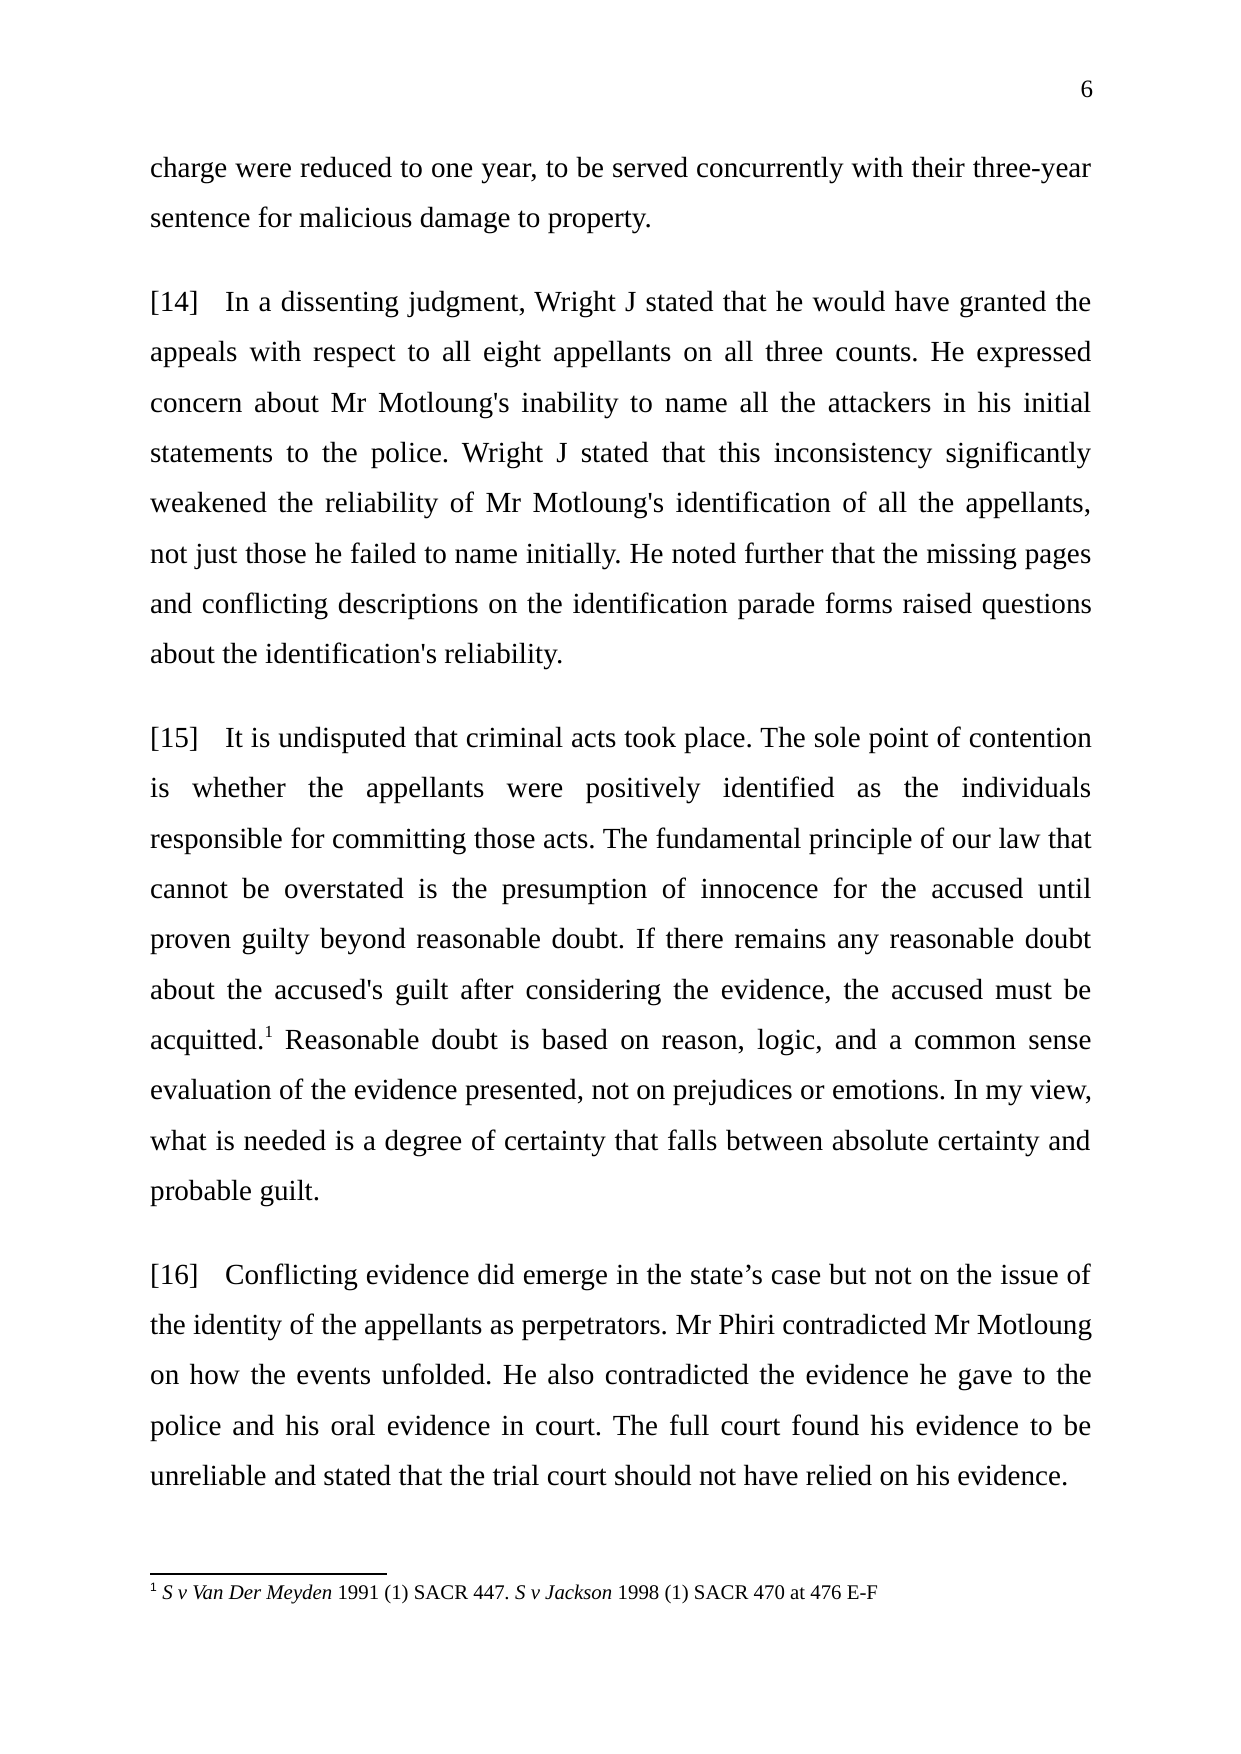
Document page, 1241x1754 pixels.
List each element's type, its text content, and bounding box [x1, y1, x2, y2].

text [15] It is undisputed that criminal acts took place. The sole point of contention is whether the appellants were positively identified as the individuals responsible for committing those acts. The fundamental principle of our law that cannot be overstated is the presumption of innocence for the accused until proven guilty beyond reasonable doubt. If there remains any reasonable doubt about the accused's guilt after considering the evidence, the accused must be acquitted. Reasonable doubt is based on reason, logic, and a common sense evaluation of the evidence presented, not on prejudices or emotions. In my view, what is needed is a degree of certainty that falls between absolute certainty and probable guilt. [150, 720, 1093, 1207]
text [14] In a dissenting judgment, Wright J stated that he would have granted the appeals with respect to all eight appellants on all three counts. He expressed concern about Mr Motloung's inability to name all the attackers in his initial statements to the police. Wright J stated that this inconsistency significantly weakened the reliability of Mr Motloung's identification of all the appellants, not just those he failed to name initially. He noted further that the missing pages and conflicting descriptions on the identification parade forms raised questions about the identification's reliability. [150, 284, 1093, 670]
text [150, 150, 1093, 234]
text [16] Conflicting evidence did emerge in the state’s case but not on the issue of the identity of the appellants as perpetrators. Mr Phiri contradicted Mr Motloung on how the events unfolded. He also contradicted the evidence he gave to the police and his oral evidence in court. The full court found his evidence to be unreliable and stated that the trial court should not have relied on his evidence. [150, 1257, 1093, 1492]
